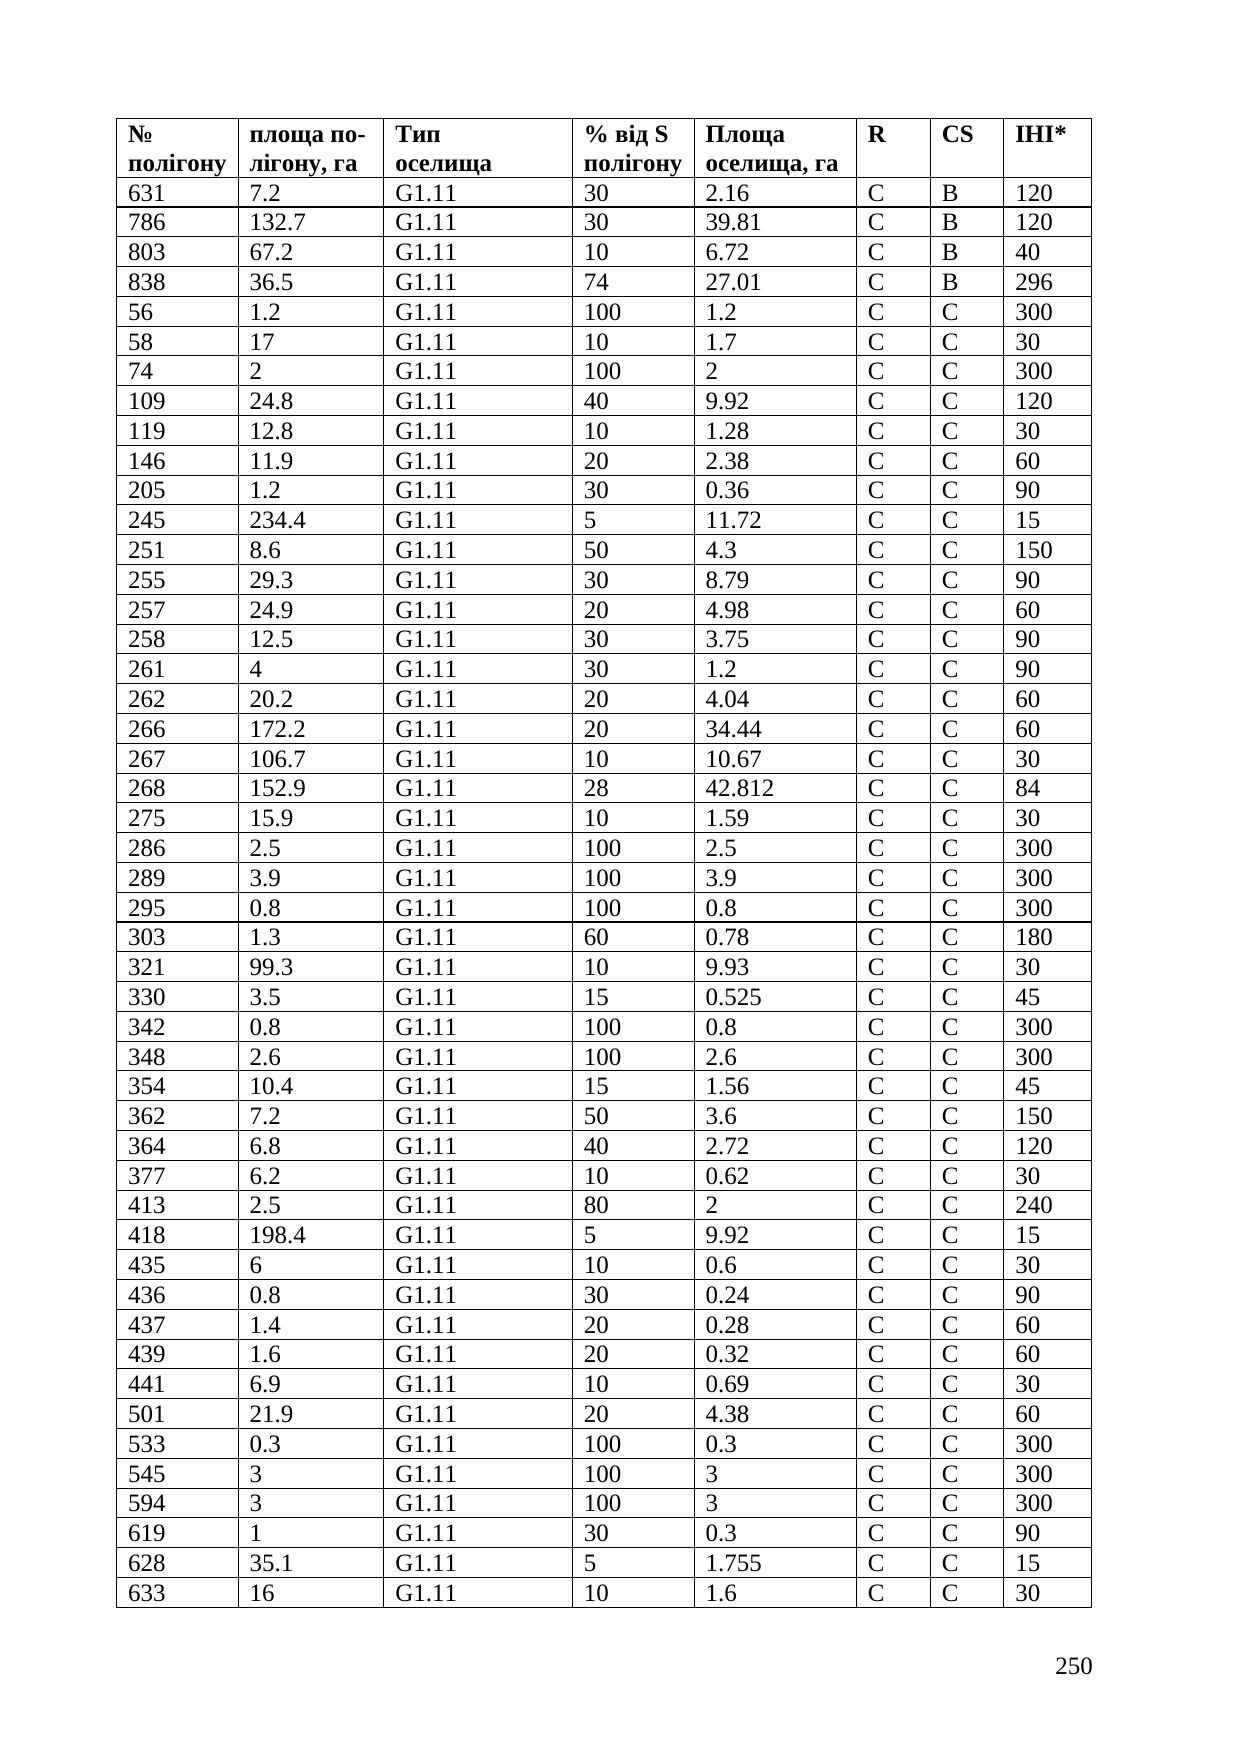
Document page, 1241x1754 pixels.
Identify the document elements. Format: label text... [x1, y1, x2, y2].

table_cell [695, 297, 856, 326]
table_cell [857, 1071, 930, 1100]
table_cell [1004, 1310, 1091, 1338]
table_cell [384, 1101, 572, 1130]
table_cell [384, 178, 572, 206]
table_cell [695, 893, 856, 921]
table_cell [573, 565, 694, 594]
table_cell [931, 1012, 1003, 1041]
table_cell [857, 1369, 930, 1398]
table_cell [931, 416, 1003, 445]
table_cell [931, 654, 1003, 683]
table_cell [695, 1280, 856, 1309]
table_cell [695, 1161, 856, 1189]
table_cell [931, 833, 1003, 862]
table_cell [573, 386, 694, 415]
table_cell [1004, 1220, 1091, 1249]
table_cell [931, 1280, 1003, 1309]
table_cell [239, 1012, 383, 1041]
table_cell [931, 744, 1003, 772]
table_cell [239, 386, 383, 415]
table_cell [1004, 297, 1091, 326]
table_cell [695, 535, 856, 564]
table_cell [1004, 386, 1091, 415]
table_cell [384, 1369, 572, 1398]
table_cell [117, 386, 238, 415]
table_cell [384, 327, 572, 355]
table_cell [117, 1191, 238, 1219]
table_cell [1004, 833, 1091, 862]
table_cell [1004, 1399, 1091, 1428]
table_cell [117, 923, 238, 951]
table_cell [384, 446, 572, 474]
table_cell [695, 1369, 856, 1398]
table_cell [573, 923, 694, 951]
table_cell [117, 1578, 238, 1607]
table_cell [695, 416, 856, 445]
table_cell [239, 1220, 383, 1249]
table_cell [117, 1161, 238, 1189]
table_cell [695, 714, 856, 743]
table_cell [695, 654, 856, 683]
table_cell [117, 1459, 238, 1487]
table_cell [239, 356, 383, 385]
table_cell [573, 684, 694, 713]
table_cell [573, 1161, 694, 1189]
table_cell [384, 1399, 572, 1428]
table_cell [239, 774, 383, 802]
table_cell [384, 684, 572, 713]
table_header IHI* [1004, 119, 1091, 177]
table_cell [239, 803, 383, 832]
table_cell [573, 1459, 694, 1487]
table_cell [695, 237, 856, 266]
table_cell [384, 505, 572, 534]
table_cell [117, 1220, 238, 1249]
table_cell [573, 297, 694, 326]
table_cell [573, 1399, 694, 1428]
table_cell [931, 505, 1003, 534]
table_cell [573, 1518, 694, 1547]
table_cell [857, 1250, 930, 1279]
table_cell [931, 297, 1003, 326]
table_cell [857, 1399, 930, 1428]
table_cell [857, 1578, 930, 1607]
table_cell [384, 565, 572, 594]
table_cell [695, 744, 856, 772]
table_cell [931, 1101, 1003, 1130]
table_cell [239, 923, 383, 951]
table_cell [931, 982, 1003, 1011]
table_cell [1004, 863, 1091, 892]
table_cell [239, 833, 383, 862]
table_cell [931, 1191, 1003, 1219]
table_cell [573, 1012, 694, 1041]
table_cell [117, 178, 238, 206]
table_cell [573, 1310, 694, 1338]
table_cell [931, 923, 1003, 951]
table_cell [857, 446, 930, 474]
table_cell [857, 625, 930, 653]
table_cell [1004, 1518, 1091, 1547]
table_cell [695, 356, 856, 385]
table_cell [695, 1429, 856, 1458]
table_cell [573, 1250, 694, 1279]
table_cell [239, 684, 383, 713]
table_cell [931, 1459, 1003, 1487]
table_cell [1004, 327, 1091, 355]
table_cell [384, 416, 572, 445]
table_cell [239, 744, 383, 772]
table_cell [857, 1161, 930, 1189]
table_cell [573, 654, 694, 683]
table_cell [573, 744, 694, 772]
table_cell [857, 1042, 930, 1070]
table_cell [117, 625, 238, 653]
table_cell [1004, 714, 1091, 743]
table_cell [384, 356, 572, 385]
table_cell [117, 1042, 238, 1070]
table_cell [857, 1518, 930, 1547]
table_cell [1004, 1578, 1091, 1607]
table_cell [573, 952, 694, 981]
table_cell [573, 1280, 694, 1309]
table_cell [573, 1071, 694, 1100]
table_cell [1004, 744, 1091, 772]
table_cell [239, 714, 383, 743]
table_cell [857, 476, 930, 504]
table_header CS [931, 119, 1003, 177]
table_header Тип оселища [384, 119, 572, 177]
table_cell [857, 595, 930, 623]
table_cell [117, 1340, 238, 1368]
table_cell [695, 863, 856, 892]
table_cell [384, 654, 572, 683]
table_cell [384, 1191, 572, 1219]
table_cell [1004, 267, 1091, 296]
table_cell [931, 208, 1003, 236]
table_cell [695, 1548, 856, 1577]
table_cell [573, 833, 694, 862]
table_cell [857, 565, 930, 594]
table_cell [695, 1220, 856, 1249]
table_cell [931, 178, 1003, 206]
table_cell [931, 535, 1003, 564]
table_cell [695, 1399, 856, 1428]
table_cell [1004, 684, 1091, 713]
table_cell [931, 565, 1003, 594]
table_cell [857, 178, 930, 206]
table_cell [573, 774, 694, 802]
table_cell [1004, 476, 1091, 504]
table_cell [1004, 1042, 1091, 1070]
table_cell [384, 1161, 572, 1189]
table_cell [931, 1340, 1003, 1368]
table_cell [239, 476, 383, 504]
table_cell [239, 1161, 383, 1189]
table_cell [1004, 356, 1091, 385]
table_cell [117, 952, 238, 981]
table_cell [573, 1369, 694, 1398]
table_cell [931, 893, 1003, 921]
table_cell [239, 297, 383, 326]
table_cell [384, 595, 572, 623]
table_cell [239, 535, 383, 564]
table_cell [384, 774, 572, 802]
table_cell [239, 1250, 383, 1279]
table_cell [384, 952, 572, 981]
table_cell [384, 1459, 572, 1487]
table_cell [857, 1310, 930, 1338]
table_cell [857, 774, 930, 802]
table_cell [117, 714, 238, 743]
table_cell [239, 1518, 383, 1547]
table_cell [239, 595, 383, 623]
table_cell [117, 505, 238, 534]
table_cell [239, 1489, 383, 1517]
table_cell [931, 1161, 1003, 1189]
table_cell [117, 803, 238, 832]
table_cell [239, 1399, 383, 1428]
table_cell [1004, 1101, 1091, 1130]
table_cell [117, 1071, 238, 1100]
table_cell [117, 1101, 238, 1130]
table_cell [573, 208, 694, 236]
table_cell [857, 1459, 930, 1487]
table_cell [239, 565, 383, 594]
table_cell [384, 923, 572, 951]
table_header Площа оселища, га [695, 119, 856, 177]
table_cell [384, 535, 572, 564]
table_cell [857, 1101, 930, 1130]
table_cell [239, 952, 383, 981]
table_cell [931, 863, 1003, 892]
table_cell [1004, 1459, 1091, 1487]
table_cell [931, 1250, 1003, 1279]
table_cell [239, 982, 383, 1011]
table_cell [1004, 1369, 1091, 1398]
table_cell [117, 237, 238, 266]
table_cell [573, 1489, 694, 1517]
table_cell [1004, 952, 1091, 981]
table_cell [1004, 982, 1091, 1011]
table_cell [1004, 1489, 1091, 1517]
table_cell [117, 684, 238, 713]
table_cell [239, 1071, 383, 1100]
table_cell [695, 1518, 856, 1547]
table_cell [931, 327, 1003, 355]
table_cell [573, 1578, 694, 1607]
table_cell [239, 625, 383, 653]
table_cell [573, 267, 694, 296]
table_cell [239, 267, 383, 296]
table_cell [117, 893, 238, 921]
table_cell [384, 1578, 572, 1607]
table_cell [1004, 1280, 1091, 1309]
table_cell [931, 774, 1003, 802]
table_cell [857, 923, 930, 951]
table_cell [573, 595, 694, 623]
table_header R [857, 119, 930, 177]
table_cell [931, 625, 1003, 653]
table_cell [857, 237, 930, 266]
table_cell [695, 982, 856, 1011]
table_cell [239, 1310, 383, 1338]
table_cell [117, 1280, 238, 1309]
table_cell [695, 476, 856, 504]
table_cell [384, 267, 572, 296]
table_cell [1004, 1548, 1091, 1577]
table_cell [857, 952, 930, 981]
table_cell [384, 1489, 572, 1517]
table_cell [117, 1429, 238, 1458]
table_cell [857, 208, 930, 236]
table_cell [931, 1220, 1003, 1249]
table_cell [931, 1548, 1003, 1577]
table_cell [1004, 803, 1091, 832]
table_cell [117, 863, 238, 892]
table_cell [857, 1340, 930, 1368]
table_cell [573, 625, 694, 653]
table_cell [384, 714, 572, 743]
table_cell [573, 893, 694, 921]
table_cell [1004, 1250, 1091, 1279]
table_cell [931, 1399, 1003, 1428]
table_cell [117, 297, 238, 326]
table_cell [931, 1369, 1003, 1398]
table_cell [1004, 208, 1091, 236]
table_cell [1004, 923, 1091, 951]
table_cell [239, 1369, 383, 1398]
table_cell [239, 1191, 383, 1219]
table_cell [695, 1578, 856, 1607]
table_header % від S полігону [573, 119, 694, 177]
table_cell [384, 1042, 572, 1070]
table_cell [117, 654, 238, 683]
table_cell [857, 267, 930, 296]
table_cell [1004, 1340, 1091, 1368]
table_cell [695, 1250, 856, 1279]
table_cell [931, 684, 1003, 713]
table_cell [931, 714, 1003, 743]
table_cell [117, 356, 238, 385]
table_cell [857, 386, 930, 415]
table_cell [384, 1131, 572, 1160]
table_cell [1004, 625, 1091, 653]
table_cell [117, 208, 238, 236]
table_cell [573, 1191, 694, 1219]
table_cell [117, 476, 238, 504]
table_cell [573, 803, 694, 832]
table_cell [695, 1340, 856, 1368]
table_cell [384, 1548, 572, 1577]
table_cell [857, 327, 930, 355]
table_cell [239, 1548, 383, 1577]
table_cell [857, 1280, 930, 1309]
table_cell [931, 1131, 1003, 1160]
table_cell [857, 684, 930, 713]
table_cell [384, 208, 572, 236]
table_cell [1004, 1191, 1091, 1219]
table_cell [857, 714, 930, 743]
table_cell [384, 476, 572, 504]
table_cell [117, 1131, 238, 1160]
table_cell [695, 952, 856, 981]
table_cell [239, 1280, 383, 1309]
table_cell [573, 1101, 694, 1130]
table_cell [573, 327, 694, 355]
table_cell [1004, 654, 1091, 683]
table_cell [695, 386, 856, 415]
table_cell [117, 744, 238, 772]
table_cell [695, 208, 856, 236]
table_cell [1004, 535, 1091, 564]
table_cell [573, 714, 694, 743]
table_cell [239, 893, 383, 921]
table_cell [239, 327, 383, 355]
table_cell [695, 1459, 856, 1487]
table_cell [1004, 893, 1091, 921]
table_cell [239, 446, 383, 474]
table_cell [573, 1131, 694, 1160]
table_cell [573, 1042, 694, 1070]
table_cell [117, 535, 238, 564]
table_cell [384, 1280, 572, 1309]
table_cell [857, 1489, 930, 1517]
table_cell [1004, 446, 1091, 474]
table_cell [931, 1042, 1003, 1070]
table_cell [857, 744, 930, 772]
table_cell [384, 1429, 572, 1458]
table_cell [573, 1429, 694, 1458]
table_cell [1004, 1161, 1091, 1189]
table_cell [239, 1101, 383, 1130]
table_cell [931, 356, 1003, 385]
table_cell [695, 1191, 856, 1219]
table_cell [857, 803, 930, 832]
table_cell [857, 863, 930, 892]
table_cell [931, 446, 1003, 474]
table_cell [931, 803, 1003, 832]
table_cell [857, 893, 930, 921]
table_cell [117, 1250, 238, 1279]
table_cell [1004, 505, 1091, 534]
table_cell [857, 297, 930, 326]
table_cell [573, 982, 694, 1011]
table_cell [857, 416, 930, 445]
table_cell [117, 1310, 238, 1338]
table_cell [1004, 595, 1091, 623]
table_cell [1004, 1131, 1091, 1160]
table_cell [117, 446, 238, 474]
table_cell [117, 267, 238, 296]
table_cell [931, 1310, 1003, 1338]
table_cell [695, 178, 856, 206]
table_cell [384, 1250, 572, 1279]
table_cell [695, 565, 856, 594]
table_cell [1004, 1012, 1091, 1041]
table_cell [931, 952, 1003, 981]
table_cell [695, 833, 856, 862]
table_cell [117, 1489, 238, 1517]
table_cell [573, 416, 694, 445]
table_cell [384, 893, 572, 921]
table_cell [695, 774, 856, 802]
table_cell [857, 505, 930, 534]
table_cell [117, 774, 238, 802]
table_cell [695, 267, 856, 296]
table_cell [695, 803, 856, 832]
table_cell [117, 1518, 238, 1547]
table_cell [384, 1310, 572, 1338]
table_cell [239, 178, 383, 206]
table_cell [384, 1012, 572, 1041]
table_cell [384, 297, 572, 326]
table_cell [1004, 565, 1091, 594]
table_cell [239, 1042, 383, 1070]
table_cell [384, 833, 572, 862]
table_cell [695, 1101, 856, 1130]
table_header площа по-лігону, га [239, 119, 383, 177]
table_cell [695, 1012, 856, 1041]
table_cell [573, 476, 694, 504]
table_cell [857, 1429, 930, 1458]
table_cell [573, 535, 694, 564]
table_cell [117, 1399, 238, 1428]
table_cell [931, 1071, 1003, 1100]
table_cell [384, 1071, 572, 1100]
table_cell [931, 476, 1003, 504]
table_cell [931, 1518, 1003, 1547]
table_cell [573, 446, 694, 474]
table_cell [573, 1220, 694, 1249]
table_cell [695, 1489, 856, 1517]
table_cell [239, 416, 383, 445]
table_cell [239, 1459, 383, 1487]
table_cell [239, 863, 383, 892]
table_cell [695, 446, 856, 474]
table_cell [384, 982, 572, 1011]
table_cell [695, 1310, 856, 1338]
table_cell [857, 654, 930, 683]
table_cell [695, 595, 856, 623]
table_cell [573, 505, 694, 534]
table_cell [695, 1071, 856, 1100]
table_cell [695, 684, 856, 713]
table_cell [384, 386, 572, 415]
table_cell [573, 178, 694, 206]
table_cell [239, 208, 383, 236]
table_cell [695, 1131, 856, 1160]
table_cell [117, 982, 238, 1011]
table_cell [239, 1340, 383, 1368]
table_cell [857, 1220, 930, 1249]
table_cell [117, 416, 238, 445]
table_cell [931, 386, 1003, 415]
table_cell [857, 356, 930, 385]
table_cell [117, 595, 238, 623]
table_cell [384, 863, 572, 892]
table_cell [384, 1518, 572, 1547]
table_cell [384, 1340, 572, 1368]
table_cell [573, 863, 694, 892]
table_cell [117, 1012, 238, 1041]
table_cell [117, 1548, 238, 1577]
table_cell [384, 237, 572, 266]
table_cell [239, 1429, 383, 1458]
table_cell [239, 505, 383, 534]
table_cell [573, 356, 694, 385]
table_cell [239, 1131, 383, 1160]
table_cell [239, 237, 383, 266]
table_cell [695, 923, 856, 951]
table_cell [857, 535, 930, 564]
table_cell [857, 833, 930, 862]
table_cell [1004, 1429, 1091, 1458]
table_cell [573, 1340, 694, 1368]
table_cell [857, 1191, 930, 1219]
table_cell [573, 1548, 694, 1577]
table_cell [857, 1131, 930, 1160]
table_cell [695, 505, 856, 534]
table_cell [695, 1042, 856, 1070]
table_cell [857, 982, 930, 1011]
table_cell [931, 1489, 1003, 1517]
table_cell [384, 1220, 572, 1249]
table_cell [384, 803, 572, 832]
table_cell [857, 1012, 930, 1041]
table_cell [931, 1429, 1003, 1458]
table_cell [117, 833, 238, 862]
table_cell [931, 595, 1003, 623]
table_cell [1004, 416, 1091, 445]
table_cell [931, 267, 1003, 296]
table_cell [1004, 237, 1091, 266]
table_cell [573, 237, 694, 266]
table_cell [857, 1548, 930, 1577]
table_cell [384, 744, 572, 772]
table_header № полігону [117, 119, 238, 177]
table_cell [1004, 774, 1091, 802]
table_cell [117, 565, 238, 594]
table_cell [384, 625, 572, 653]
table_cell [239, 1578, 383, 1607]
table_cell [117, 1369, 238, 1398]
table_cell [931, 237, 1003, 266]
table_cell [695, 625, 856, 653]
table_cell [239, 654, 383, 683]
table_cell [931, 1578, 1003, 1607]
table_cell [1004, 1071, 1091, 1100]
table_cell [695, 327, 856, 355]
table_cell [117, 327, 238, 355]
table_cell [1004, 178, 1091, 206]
